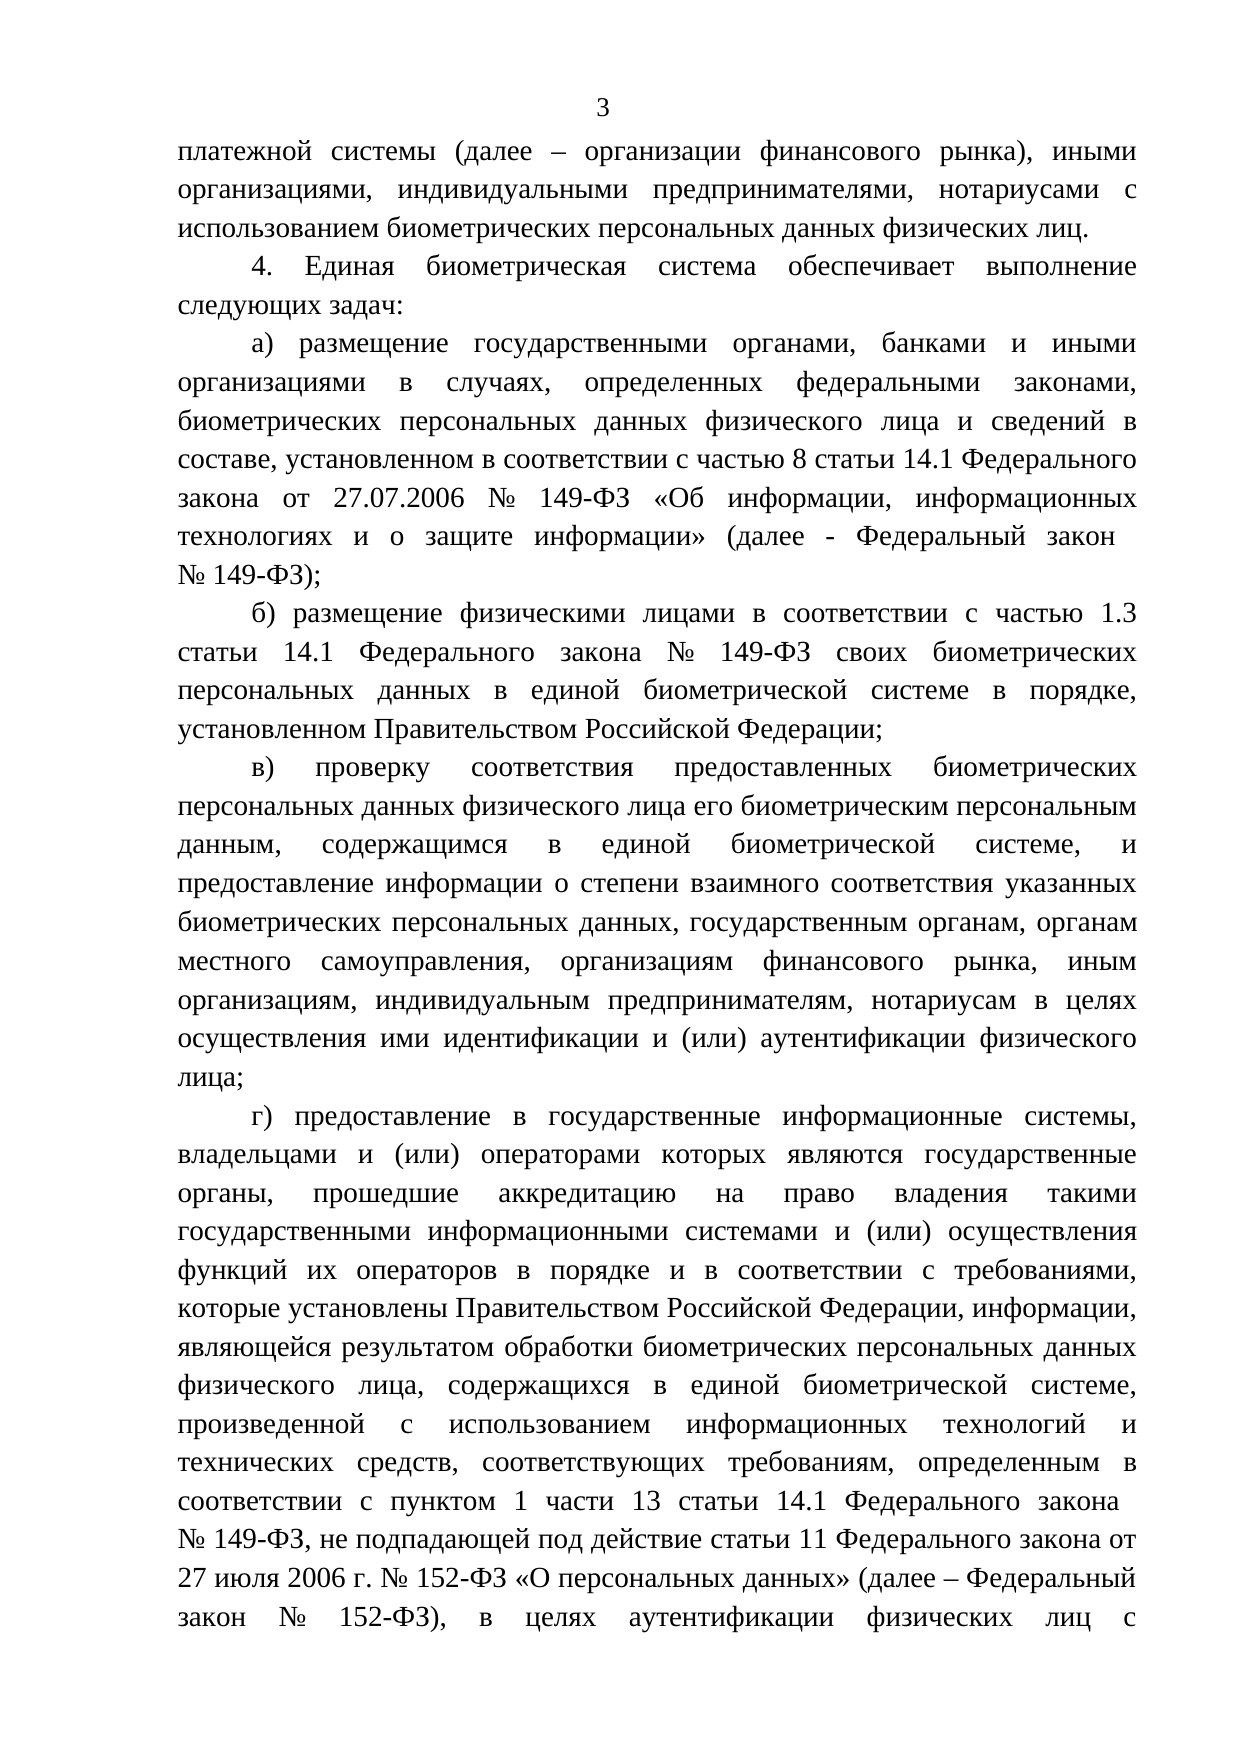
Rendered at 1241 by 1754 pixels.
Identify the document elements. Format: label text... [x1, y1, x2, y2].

text в) проверку соответствия предоставленных биометрических персональных данных физического лица его биометрическим персональным данным, содержащимся в единой биометрической системе, и предоставление информации о степени взаимного соответствия указанных биометрических персональных данных, государственным органам, органам местного самоуправления, организациям финансового рынка, иным организациям, индивидуальным предпринимателям, нотариусам в целях осуществления ими идентификации и (или) аутентификации физического лица; [177, 749, 1138, 1093]
text б) размещение физическими лицами в соответствии с частью 1.3 статьи 14.1 Федерального закона № 149-ФЗ своих биометрических персональных данных в единой биометрической системе в порядке, установленном Правительством Российской Федерации; [177, 595, 1138, 744]
text а) размещение государственными органами, банками и иными организациями в случаях, определенных федеральными законами, биометрических персональных данных физического лица и сведений в составе, установленном в соответствии с частью 8 статьи 14.1 Федерального закона от 27.07.2006 № 149-ФЗ «Об информации, информационных технологиях и о защите информации» (далее - Федеральный закон № 149-ФЗ); [177, 326, 1138, 590]
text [177, 133, 1138, 243]
text 4. Единая биометрическая система обеспечивает выполнение следующих задач: [177, 248, 1138, 321]
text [177, 1098, 1138, 1632]
